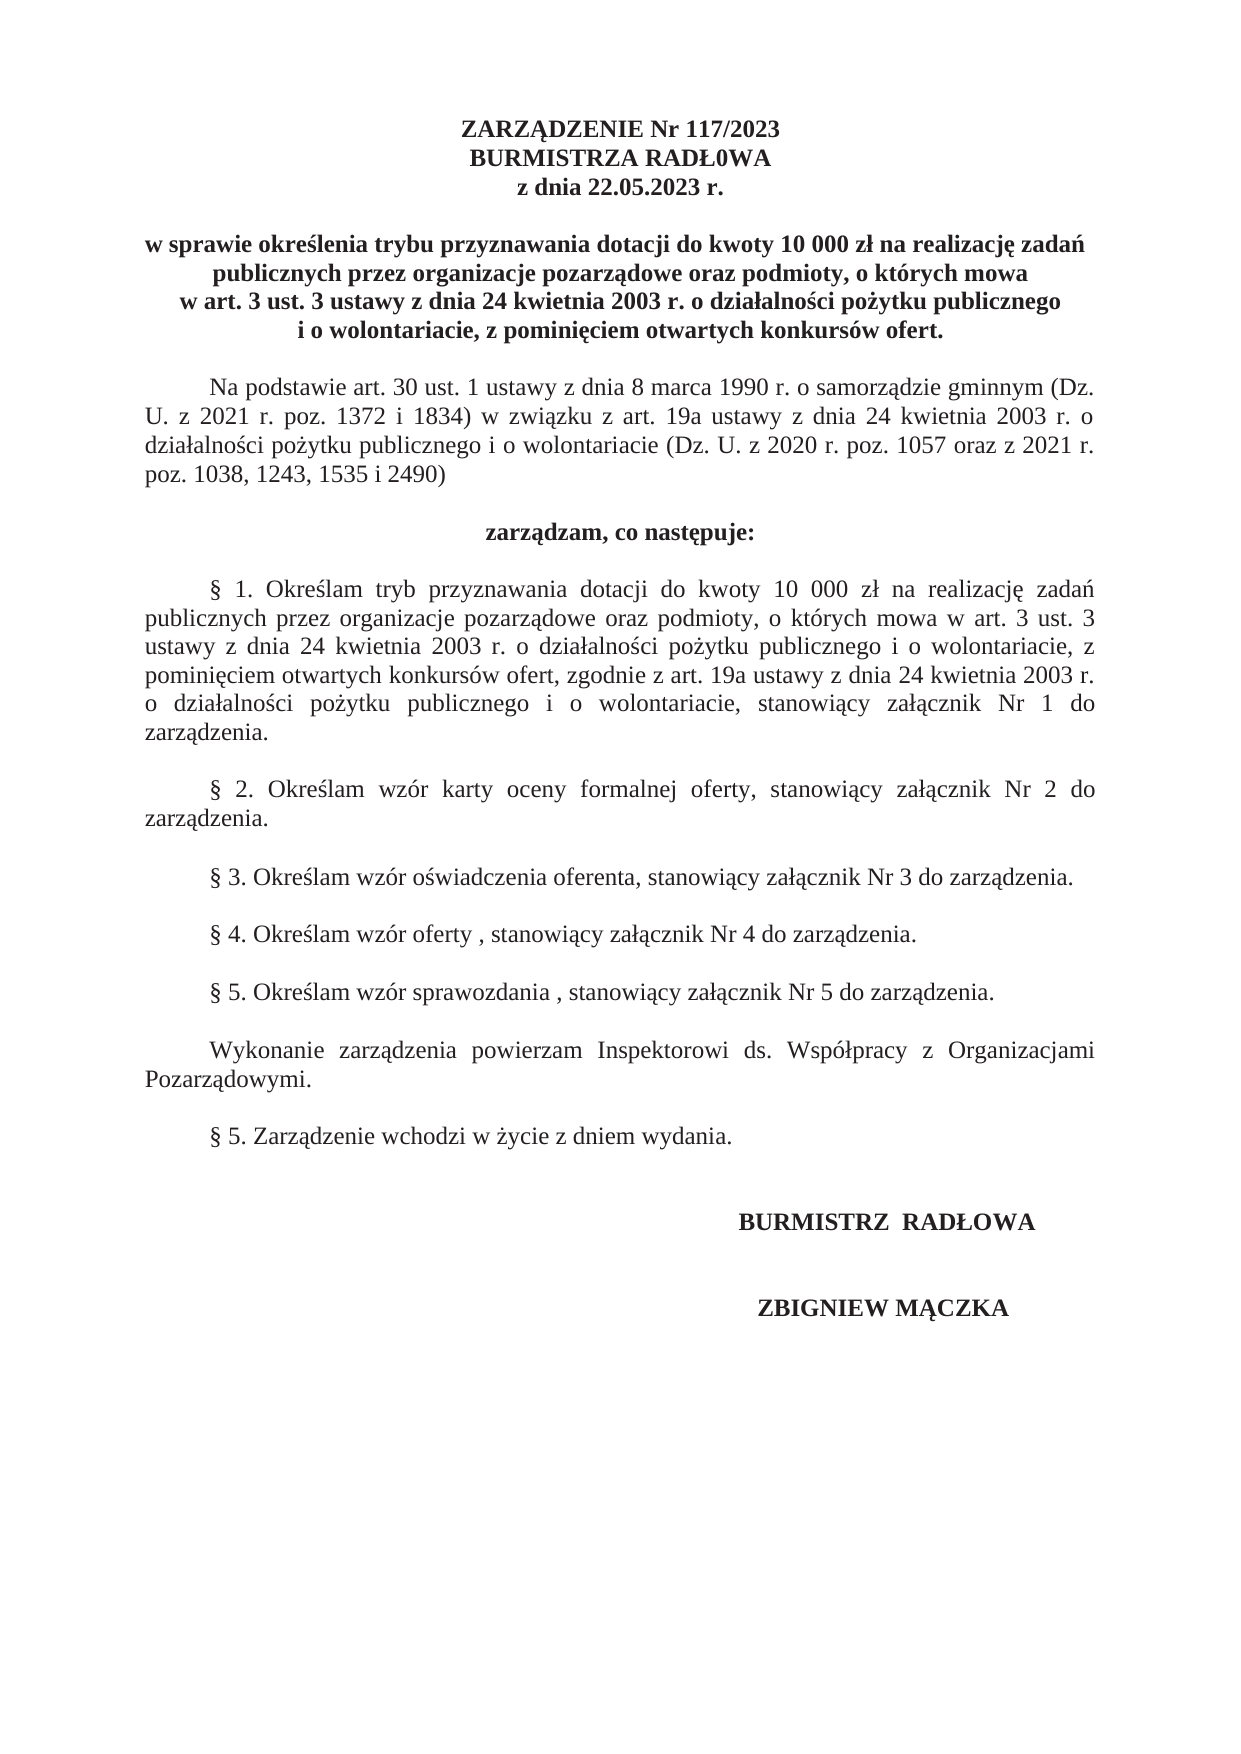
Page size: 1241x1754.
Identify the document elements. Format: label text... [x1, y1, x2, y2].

text zarządzam, co następuje: [144, 518, 1096, 546]
text ZBIGNIEW MĄCZKA [144, 1295, 1096, 1322]
text ZARZĄDZENIE Nr 117/2023 BURMISTRZA RADŁ0WA z dnia 22.05.2023 r. [144, 115, 1096, 201]
text w sprawie określenia trybu przyznawania dotacji do kwoty 10 000 zł na realizację zadań [144, 230, 1096, 258]
text Na podstawie art. 30 ust. 1 ustawy z dnia 8 marca 1990 r. o samorządzie gminnym (Dz. U. z 2021 r. poz. 1372 i 1834) w związku z art. 19a ustawy z dnia 24 kwietnia 2003 r. o działalności pożytku publicznego i o wolontariacie (Dz. U. z 2020 r. poz. 1057 oraz z 2021 r. poz. 1038, 1243, 1535 i 2490) [144, 372, 1096, 488]
text § 2. Określam wzór karty oceny formalnej oferty, stanowiący załącznik Nr 2 do zarządzenia. [144, 775, 1096, 833]
text § 4. Określam wzór oferty , stanowiący załącznik Nr 4 do zarządzenia. [144, 919, 1096, 948]
text § 5. Określam wzór sprawozdania , stanowiący załącznik Nr 5 do zarządzenia. [144, 977, 1096, 1006]
text § 3. Określam wzór oświadczenia oferenta, stanowiący załącznik Nr 3 do zarządzenia. [144, 863, 1096, 891]
text BURMISTRZ RADŁOWA [144, 1209, 1096, 1236]
text Wykonanie zarządzenia powierzam Inspektorowi ds. Współpracy z Organizacjami Pozarządowymi. [144, 1036, 1096, 1093]
text publicznych przez organizacje pozarządowe oraz podmioty, o których mowa w art. 3 ust. 3 ustawy z dnia 24 kwietnia 2003 r. o działalności pożytku publicznego i o wolontariacie, z pominięciem otwartych konkursów ofert. [144, 258, 1096, 344]
text § 5. Zarządzenie wchodzi w życie z dniem wydania. [144, 1123, 1096, 1150]
text § 1. Określam tryb przyznawania dotacji do kwoty 10 000 zł na realizację zadań publicznych przez organizacje pozarządowe oraz podmioty, o których mowa w art. 3 ust. 3 ustawy z dnia 24 kwietnia 2003 r. o działalności pożytku publicznego i o wolontariacie, z pominięciem otwartych konkursów ofert, zgodnie z art. 19a ustawy z dnia 24 kwietnia 2003 r. o działalności pożytku publicznego i o wolontariacie, stanowiący załącznik Nr 1 do zarządzenia. [144, 575, 1096, 746]
